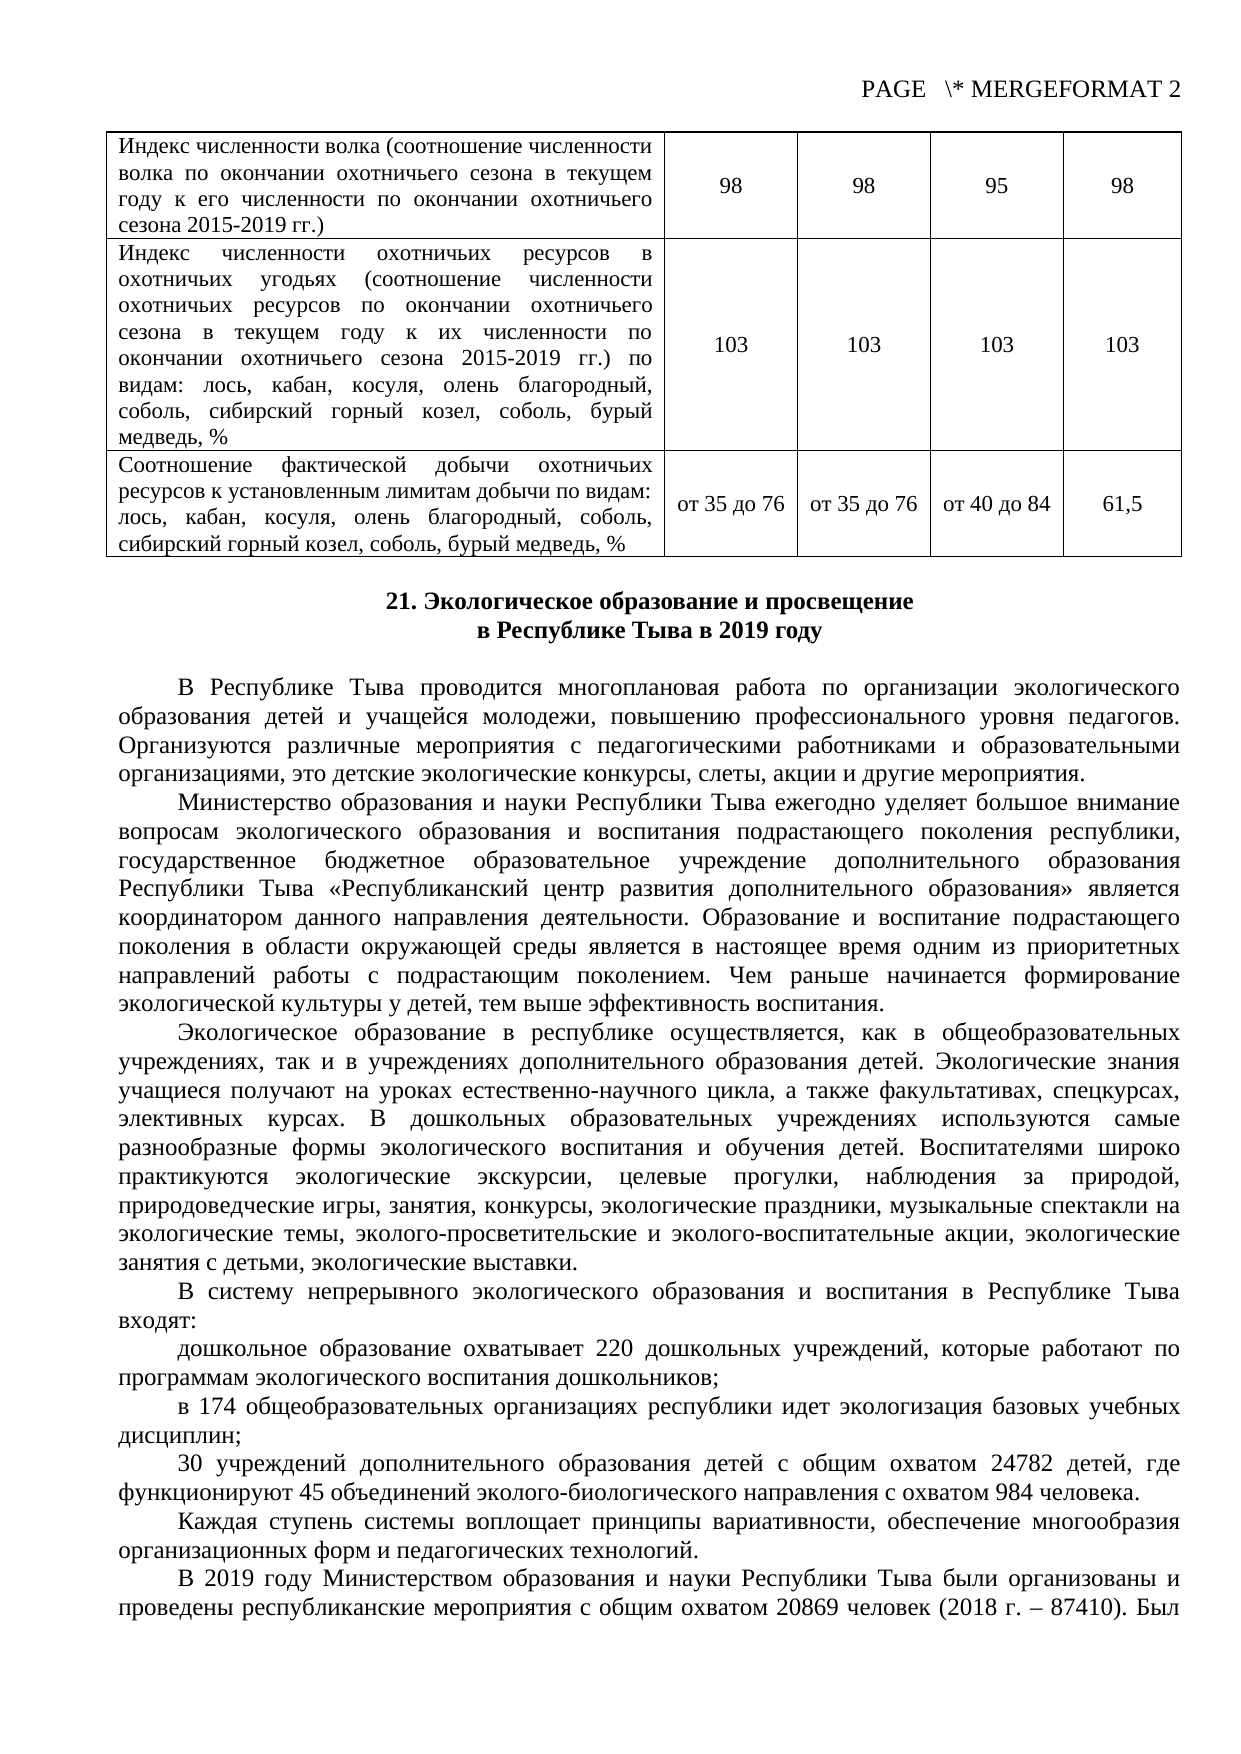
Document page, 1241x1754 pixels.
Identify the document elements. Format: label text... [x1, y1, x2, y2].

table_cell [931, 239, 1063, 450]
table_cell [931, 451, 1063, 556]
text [118, 1563, 1181, 1621]
text Министерство образования и науки Республики Тыва ежегодно уделяет большое внимание вопросам экологического образования и воспитания подрастающего поколения республики, государственное бюджетное образовательное учреждение дополнительного образования Республики Тыва «Республиканский центр развития дополнительного образования» является координатором данного направления деятельности. Образование и воспитание подрастающего поколения в области окружающей среды является в настоящее время одним из приоритетных направлений работы с подрастающим поколением. Чем раньше начинается формирование экологической культуры у детей, тем выше эффективность воспитания. [118, 787, 1181, 1017]
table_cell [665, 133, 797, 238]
text в 174 общеобразовательных организациях республики идет экологизация базовых учебных дисциплин; [118, 1391, 1181, 1448]
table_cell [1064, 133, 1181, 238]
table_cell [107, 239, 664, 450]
text 30 учреждений дополнительного образования детей с общим охватом 24782 детей, где функционируют 45 объединений эколого-биологического направления с охватом 984 человека. [118, 1448, 1181, 1506]
text В Республике Тыва проводится многоплановая работа по организации экологического образования детей и учащейся молодежи, повышению профессионального уровня педагогов. Организуются различные мероприятия с педагогическими работниками и образовательными организациями, это детские экологические конкурсы, слеты, акции и другие мероприятия. [118, 672, 1181, 787]
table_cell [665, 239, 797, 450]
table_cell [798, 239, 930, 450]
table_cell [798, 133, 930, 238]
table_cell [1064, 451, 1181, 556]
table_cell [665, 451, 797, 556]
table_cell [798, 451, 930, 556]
text дошкольное образование охватывает 220 дошкольных учреждений, которые работают по программам экологического воспитания дошкольников; [118, 1333, 1181, 1391]
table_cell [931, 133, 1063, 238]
text Экологическое образование в республике осуществляется, как в общеобразовательных учреждениях, так и в учреждениях дополнительного образования детей. Экологические знания учащиеся получают на уроках естественно-научного цикла, а также факультативах, спецкурсах, элективных курсах. В дошкольных образовательных учреждениях используются самые разнообразные формы экологического воспитания и обучения детей. Воспитателями широко практикуются экологические экскурсии, целевые прогулки, наблюдения за природой, природоведческие игры, занятия, конкурсы, экологические праздники, музыкальные спектакли на экологические темы, эколого-просветительские и эколого-воспитательные акции, экологические занятия с детьми, экологические выставки. [118, 1017, 1181, 1276]
text Каждая ступень системы воплощает принципы вариативности, обеспечение многообразия организационных форм и педагогических технологий. [118, 1506, 1181, 1563]
subtitle в Республике Тыва в 2019 году [118, 615, 1181, 643]
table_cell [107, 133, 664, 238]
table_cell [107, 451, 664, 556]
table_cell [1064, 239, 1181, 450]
text В систему непрерывного экологического образования и воспитания в Республике Тыва входят: [118, 1276, 1181, 1333]
subtitle 21. Экологическое образование и просвещение [118, 586, 1181, 615]
